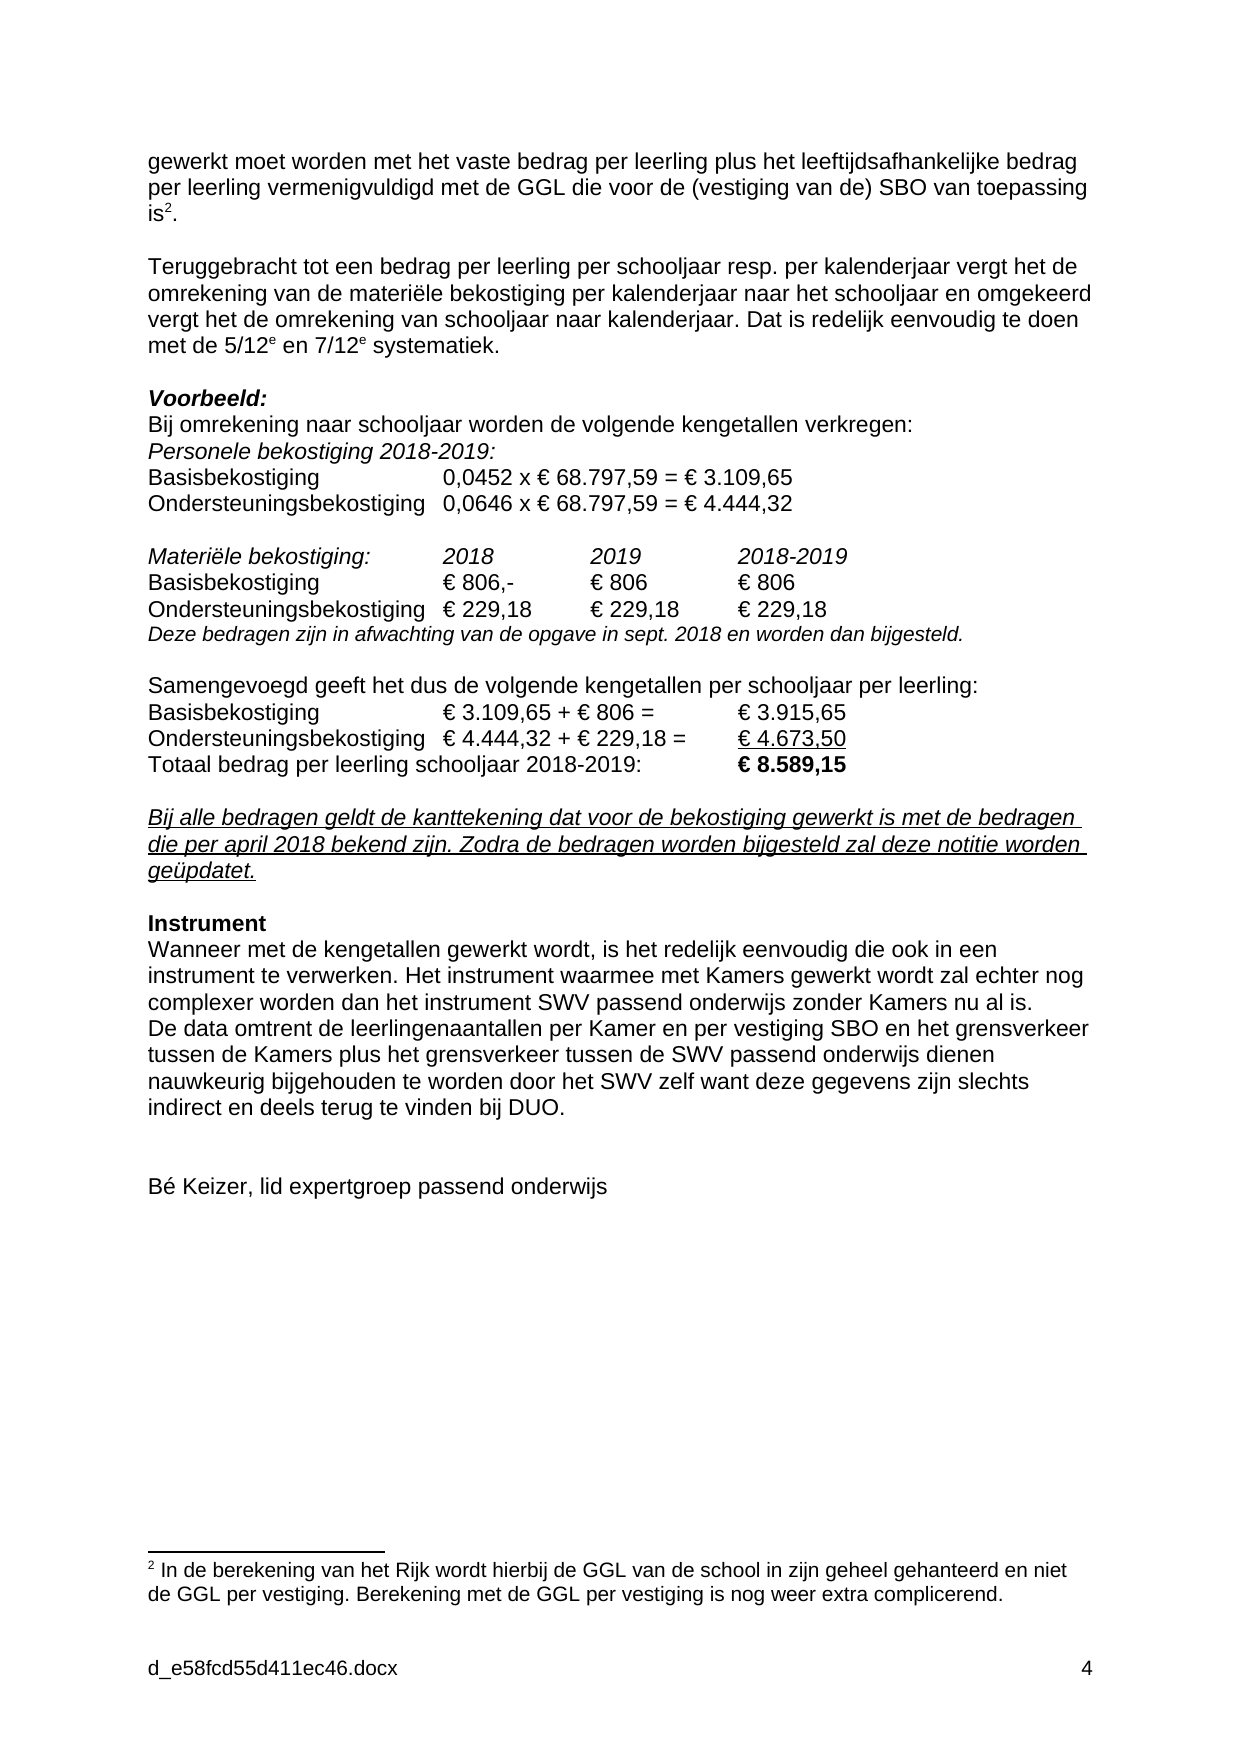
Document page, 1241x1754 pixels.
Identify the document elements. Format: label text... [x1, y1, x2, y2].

text De data omtrent de leerlingenaantallen per Kamer en per vestiging SBO en het grensverkeer tussen de Kamers plus het grensverkeer tussen de SWV passend onderwijs dienen nauwkeurig bijgehouden te worden door het SWV zelf want deze gegevens zijn slechts indirect en deels terug te vinden bij DUO. [148, 1015, 1092, 1120]
text Bij omrekening naar schooljaar worden de volgende kengetallen verkregen: [148, 411, 1092, 438]
text Basisbekostiging € 806,- € 806 € 806 [148, 569, 1092, 596]
text Samengevoegd geeft het dus de volgende kengetallen per schooljaar per leerling: [148, 672, 1092, 699]
text Totaal bedrag per leerling schooljaar 2018-2019: € 8.589,15 [148, 751, 1092, 778]
text , lid expertgroep passend onderwijs [148, 1173, 1092, 1199]
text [148, 148, 1092, 227]
text Basisbekostiging 0,0452 x € 68.797,59 = € 3.109,65 [148, 464, 1092, 490]
text Personele bekostiging 2018-2019: [148, 438, 1092, 464]
text Ondersteuningsbekostiging 0,0646 x € 68.797,59 = € 4.444,32 [148, 490, 1092, 517]
text Basisbekostiging € 3.109,65 + € 806 = € 3.915,65 [148, 699, 1092, 725]
text Instrument [148, 909, 1092, 936]
text Ondersteuningsbekostiging € 4.444,32 + € 229,18 = € 4.673,50 [148, 725, 1092, 751]
text Materiële bekostiging: 2018 2019 2018-2019 [148, 543, 1092, 569]
text Voorbeeld: [148, 385, 1092, 411]
text Bij alle bedragen geldt de kanttekening dat voor de bekostiging gewerkt is met de bedragen die per april 2018 bekend zijn. Zodra de bedragen worden bijgesteld zal deze notitie worden geüpdatet. [148, 804, 1092, 909]
text Teruggebracht tot een bedrag per leerling per schooljaar resp. per kalenderjaar vergt het de omrekening bekostiging per kalenderjaar naar het schooljaar en omgekeerd vergt het naar kalenderjaar. Dat is redelijk eenvoudig te doen met de 5/12e en 7/12e systematiek. [148, 253, 1092, 358]
text Deze bedragen zijn in afwachting van de opgave in sept. 2018 en worden dan bijgesteld. [148, 622, 1092, 646]
text Wanneer met de kengetallen gewerkt wordt, is het redelijk eenvoudig die ook in een instrument te verwerken. Het instrument waarmee met Kamers gewerkt wordt zal echter nog complexer worden dan het instrument SWV passend onderwijs zonder Kamers nu al is. [148, 936, 1092, 1015]
text Ondersteuningsbekostiging € 229,18 € 229,18 € 229,18 [148, 596, 1092, 622]
